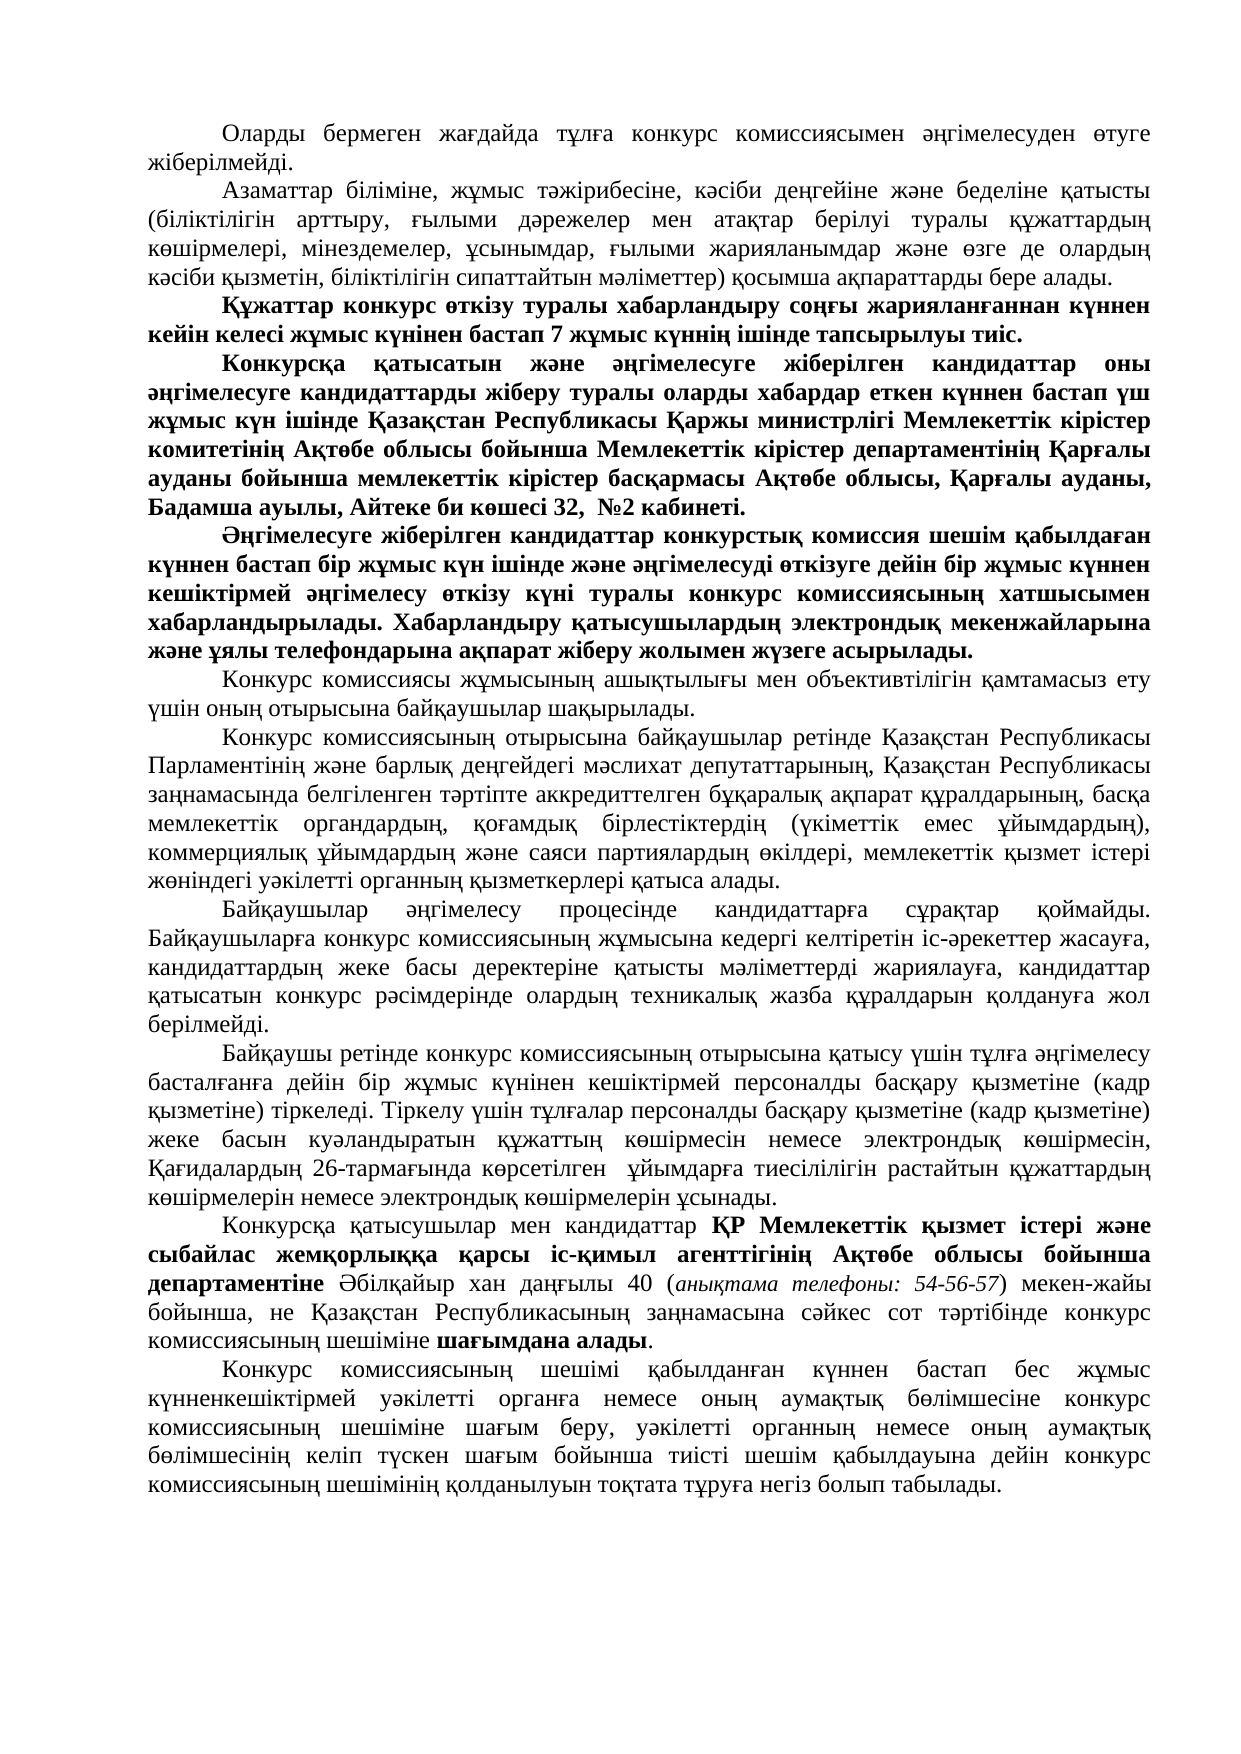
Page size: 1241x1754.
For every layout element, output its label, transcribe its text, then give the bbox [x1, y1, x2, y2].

list Азаматтар бiлiмiне, жұмыс тәжiрибесiне, кәсiби деңгейіне және беделіне қатысты (бiлiктiлiгiн арттыру, ғылыми дәрежелер мен атақтар берiлуi туралы құжаттардың көшiрмелерi, мiнездемелер, ұсынымдар, ғылыми жарияланымдар және өзге де олардың кәсіби қызметін, біліктілігін сипаттайтын мәліметтер) қосымша ақпараттарды бере алады. [148, 176, 1152, 291]
text Әңгімелесуге жіберілген кандидаттар конкурстық комиссия шешім қабылдаған күннен бастап бір жұмыс күн ішінде және әңгімелесуді өткізуге дейін бір жұмыс күннен кешіктірмей әңгімелесу өткізу күні туралы конкурс комиссиясының хатшысымен хабарландырылады. Хабарландыру қатысушылардың электрондық мекенжайларына және ұялы телефондарына ақпарат жіберу жолымен жүзеге асырылады. [148, 521, 1152, 664]
text Конкурс комиссиясының отырысына байқаушылар ретінде Қазақстан Республикасы Парламентінің және барлық деңгейдегі мәслихат депутаттарының, Қазақстан Республикасы заңнамасында белгіленген тәртіпте аккредиттелген бұқаралық ақпарат құралдарының, басқа мемлекеттік органдардың, қоғамдық бірлестіктердің (үкіметтік емес ұйымдардың), коммерциялық ұйымдардың және саяси партиялардың өкілдері, мемлекеттік қызмет істері жөніндегі уәкілетті органның қызметкерлері қатыса алады. [148, 722, 1152, 894]
text Конкурс комиссиясының шешімі қабылданған күннен бастап бес жұмыс күнненкешіктірмей уәкiлеттi органға немесе оның аумақтық бөлiмшесiне конкурс комиссиясының шешіміне шағым беру, уәкiлеттi органның немесе оның аумақтық бөлiмшесiнiң келіп түскен шағым бойынша тиісті шешім қабылдауына дейін конкурс комиссиясының шешімінің қолданылуын тоқтата тұруға негіз болып табылады. [148, 1354, 1152, 1498]
text Байқаушылар әңгімелесу процесінде кандидаттарға сұрақтар қоймайды. Байқаушыларға конкурс комиссиясының жұмысына кедергі келтіретін іс-әрекеттер жасауға, кандидаттардың жеке басы деректеріне қатысты мәліметтерді жариялауға, кандидаттар қатысатын конкурс рәсімдерінде олардың техникалық жазба құралдарын қолдануға жол берілмейді. [148, 894, 1152, 1038]
list Оларды бермеген жағдайда тұлға конкурс комиссиясымен әңгімелесуден өтуге жіберілмейді. [148, 118, 1152, 176]
text Байқаушы ретінде конкурс комиссиясының отырысына қатысу үшін тұлға әңгімелесу басталғанға дейін бір жұмыс күнінен кешіктірмей персоналды басқару қызметіне (кадр қызметіне) тіркеледі. Тіркелу үшін тұлғалар персоналды басқару қызметіне (кадр қызметіне) жеке басын куәландыратын құжаттың көшірмесін немесе электрондық көшірмесін, Қағидалардың 26-тармағында көрсетілген ұйымдарға тиесілілігін растайтын құжаттардың көшірмелерін немесе электрондық көшірмелерін ұсынады. [148, 1038, 1152, 1211]
text Конкурсқа қатысатын және әңгімелесуге жіберілген кандидаттар оны әңгімелесуге кандидаттарды жіберу туралы оларды хабардар еткен күннен бастап үш жұмыс күн ішінде Қазақстан Республикасы Қаржы министрлігі Мемлекеттік кірістер комитетінің Ақтөбе облысы бойынша Мемлекеттік кірістер департаментінің Қарғалы ауданы бойынша мемлекеттік кірістер басқармасы Ақтөбе облысы, Қарғалы ауданы, Бадамша ауылы, Айтеке би көшесі 32, №2 кабинеті. [148, 348, 1152, 521]
text Конкурсқа қатысушылар мен кандидаттар ҚР Мемлекеттік қызмет істері және сыбайлас жемқорлыққа қарсы іс-қимыл агенттігінің Ақтөбе облысы бойынша департаментіне Әбілқайыр хан даңғылы 40 (анықтама телефоны: 54-56-57) мекен-жайы бойынша, не Қазақстан Республикасының заңнамасына сәйкес сот тәртiбiнде конкурс комиссиясының шешiмiне шағымдана алады. [148, 1211, 1152, 1354]
text Конкурс комиссиясы жұмысының ашықтылығы мен объективтілігін қамтамасыз ету үшін оның отырысына байқаушылар шақырылады. [148, 664, 1152, 722]
text Құжаттар конкурс өткiзу туралы хабарландыру соңғы жарияланғаннан күннен кейін келесі жұмыс күнінен бастап 7 жұмыс күннің ішінде тапсырылуы тиіс. [148, 291, 1152, 348]
